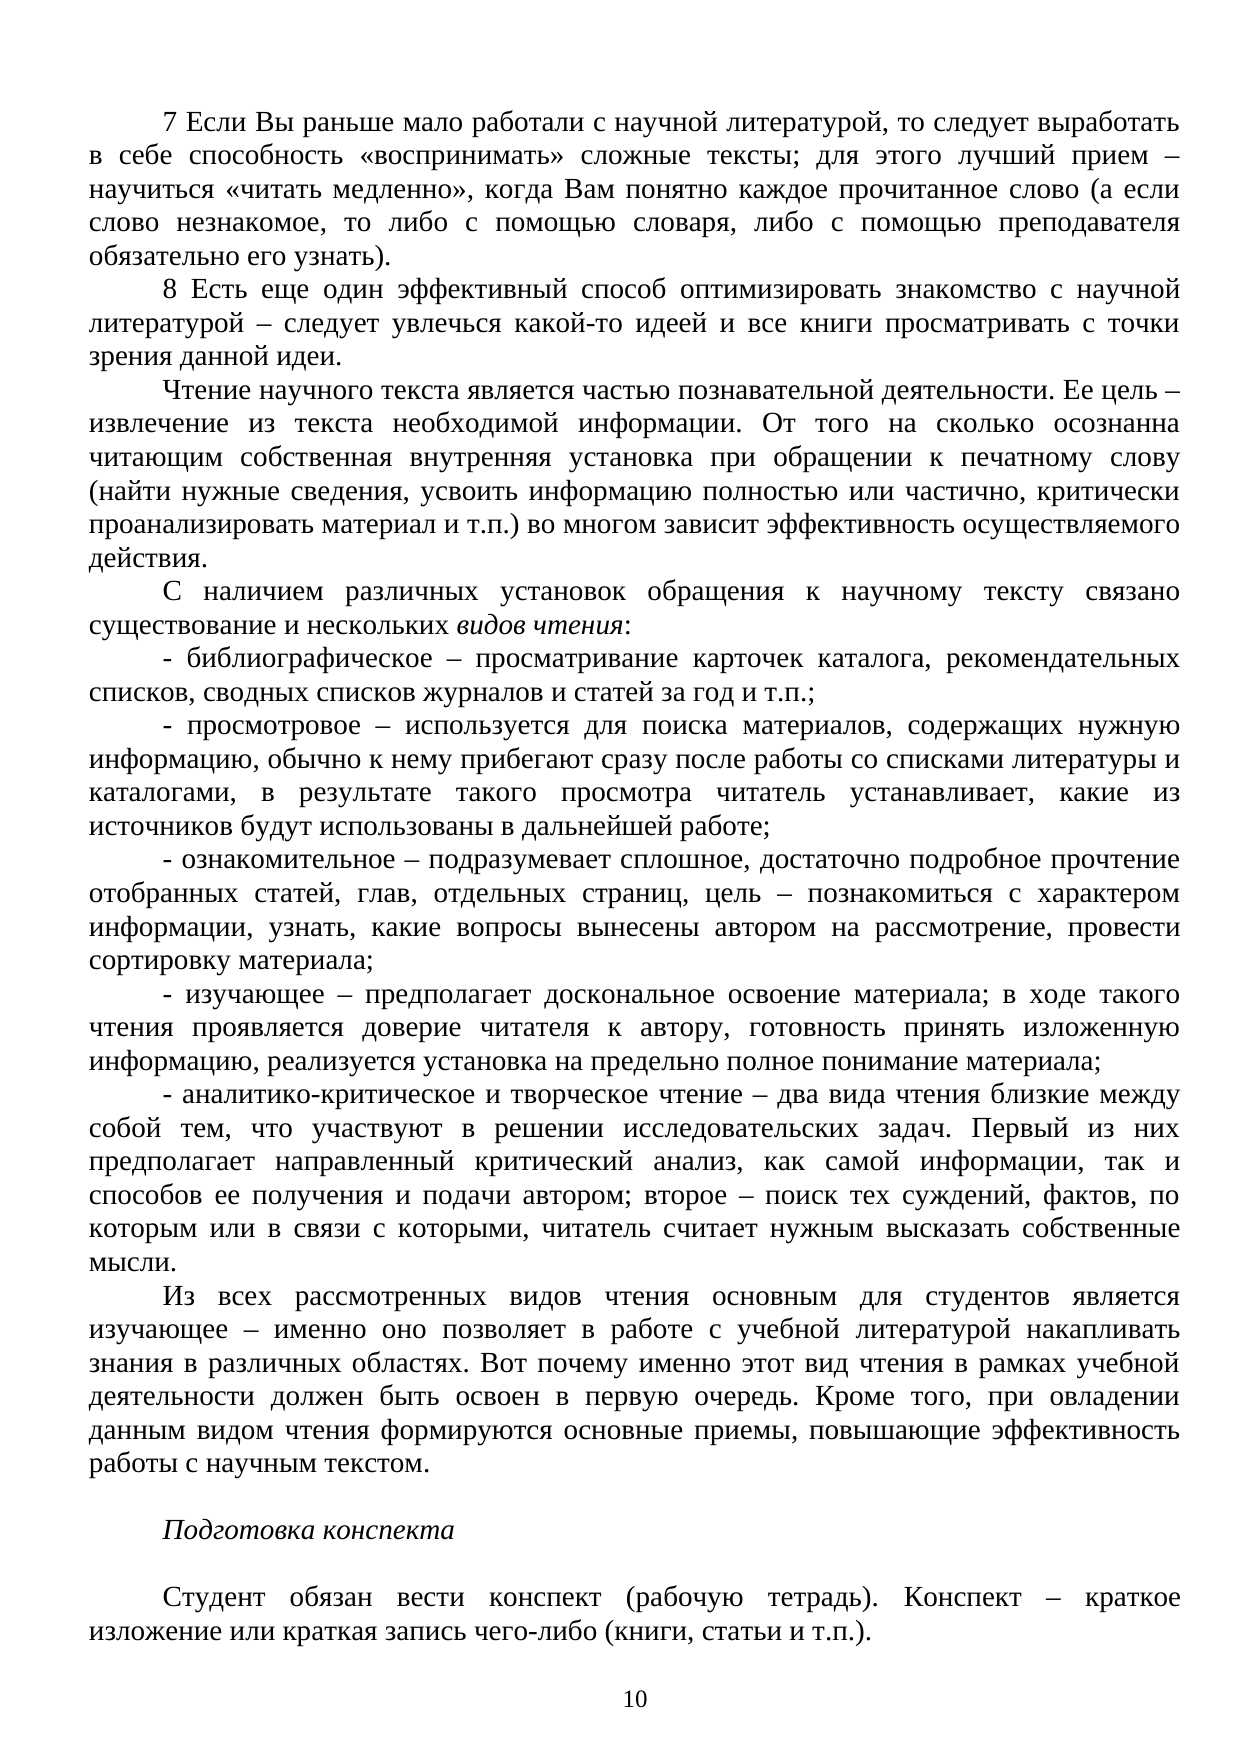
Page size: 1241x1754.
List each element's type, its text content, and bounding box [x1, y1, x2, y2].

text Чтение научного текста является частью познавательной деятельности. Ее цель – извлечение из текста необходимой информации. От того на сколько осознанна читающим собственная внутренняя установка при обращении к печатному слову (найти нужные сведения, усвоить информацию полностью или частично, критически проанализировать материал и т.п.) во многом зависит эффективность осуществляемого действия. [89, 372, 1181, 573]
text Из всех рассмотренных видов чтения основным для студентов является изучающее – именно оно позволяет в работе с учебной литературой накапливать знания в различных областях. Вот почему именно этот вид чтения в рамках учебной деятельности должен быть освоен в первую очередь. Кроме того, при овладении данным видом чтения формируются основные приемы, повышающие эффективность работы с научным текстом. [89, 1278, 1181, 1479]
text - изучающее – предполагает доскональное освоение материала; в ходе такого чтения проявляется доверие читателя к автору, готовность принять изложенную информацию, реализуется установка на предельно полное понимание материала; [89, 976, 1181, 1076]
text - ознакомительное – подразумевает сплошное, достаточно подробное прочтение отобранных статей, глав, отдельных страниц, цель – познакомиться с характером информации, узнать, какие вопросы вынесены автором на рассмотрение, провести сортировку материала; [89, 842, 1181, 976]
text Студент обязан вести конспект (рабочую тетрадь). Конспект – краткое изложение или краткая запись чего-либо (книги, статьи и т.п.). [89, 1579, 1181, 1647]
text - библиографическое – просматривание карточек каталога, рекомендательных списков, сводных списков журналов и статей за год и т.п.; [89, 640, 1181, 707]
text - просмотровое – используется для поиска материалов, содержащих нужную информацию, обычно к нему прибегают сразу после работы со списками литературы и каталогами, в результате такого просмотра читатель устанавливает, какие из источников будут использованы в дальнейшей работе; [89, 707, 1181, 842]
text 8 Есть еще один эффективный способ оптимизировать знакомство с научной литературой – следует увлечься какой-то идеей и все книги просматривать с точки зрения данной идеи. [89, 271, 1181, 372]
text С наличием различных установок обращения к научному тексту связано существование и нескольких видов чтения: [89, 573, 1181, 640]
text - аналитико-критическое и творческое чтение – два вида чтения близкие между собой тем, что участвуют в решении исследовательских задач. Первый из них предполагает направленный критический анализ, как самой информации, так и способов ее получения и подачи автором; второе – поиск тех суждений, фактов, по которым или в связи с которыми, читатель считает нужным высказать собственные мысли. [89, 1076, 1181, 1278]
text 7 Если Вы раньше мало работали с научной литературой, то следует выработать в себе способность «воспринимать» сложные тексты; для этого лучший прием – научиться «читать медленно», когда Вам понятно каждое прочитанное слово (а если слово незнакомое, то либо с помощью словаря, либо с помощью преподавателя обязательно его узнать). [89, 104, 1181, 271]
text Подготовка конспекта [89, 1512, 1181, 1546]
